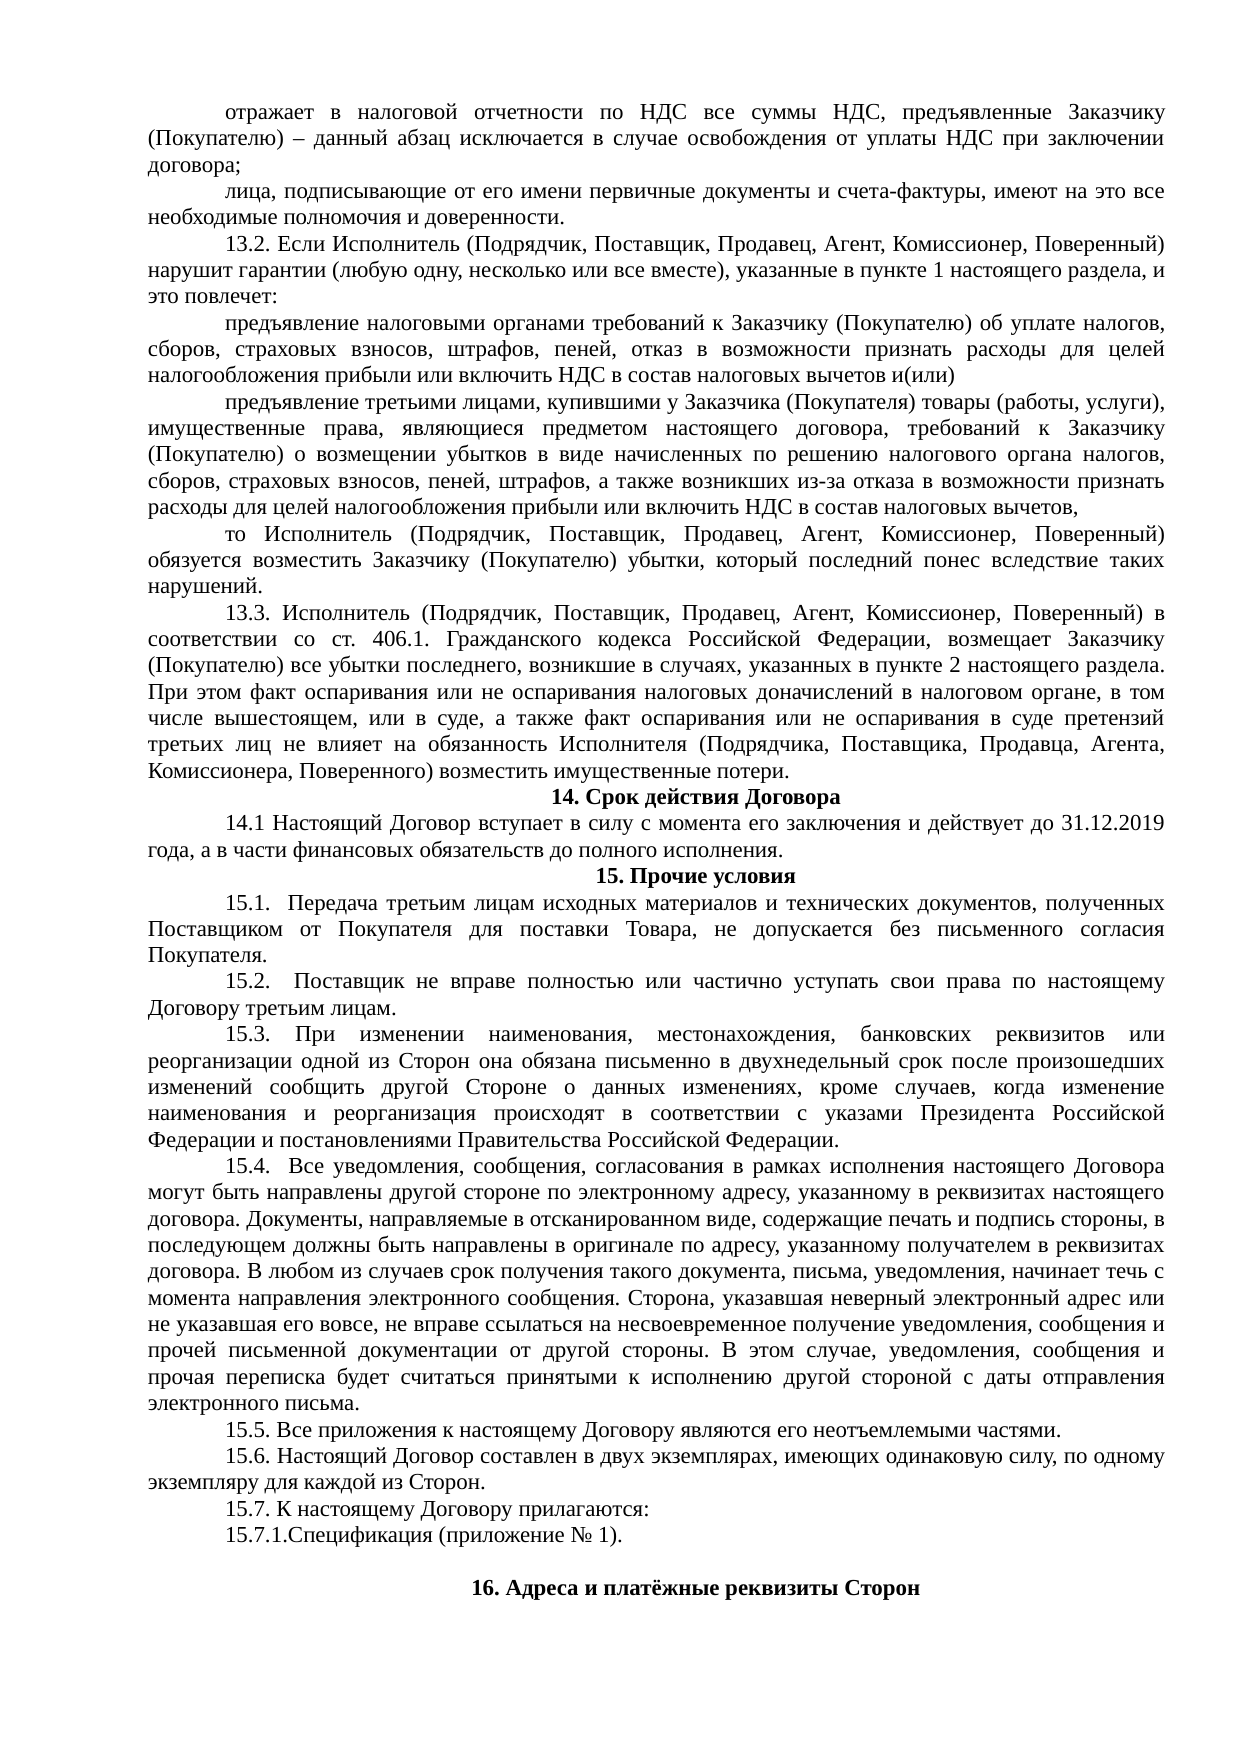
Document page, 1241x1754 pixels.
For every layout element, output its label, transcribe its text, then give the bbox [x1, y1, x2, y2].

text 15.3. При изменении наименования, местонахождения, банковских реквизитов или реорганизации одной из Сторон она обязана письменно в двухнедельный срок после произошедших изменений сообщить другой Стороне о данных изменениях, кроме случаев, когда изменение наименования и реорганизация происходят в соответствии с указами Президента Российской Федерации и постановлениями Правительства Российской Федерации. [148, 1020, 1167, 1152]
text 15.7. К настоящему Договору прилагаются: [148, 1495, 1167, 1521]
text 15.7.1.Спецификация (приложение № 1). [148, 1521, 1167, 1547]
text 13.2. Если Исполнитель (Подрядчик, Поставщик, Продавец, Агент, Комиссионер, Поверенный) нарушит гарантии (любую одну, несколько или все вместе), указанные в пункте 1 настоящего раздела, и это повлечет: [148, 230, 1167, 309]
text 15.6. Настоящий Договор составлен в двух экземплярах, имеющих одинаковую силу, по одному экземпляру для каждой из Сторон. [148, 1442, 1167, 1495]
text 15.1. Передача третьим лицам исходных материалов и технических документов, полученных Поставщиком от Покупателя для поставки Товара, не допускается без письменного согласия Покупателя. [148, 888, 1167, 968]
text 14. Срок действия Договора [148, 783, 1167, 809]
text 15.5. Все приложения к настоящему Договору являются его неотъемлемыми частями. [148, 1416, 1167, 1442]
text 13.3. Исполнитель (Подрядчик, Поставщик, Продавец, Агент, Комиссионер, Поверенный) в соответствии со ст. 406.1. Гражданского кодекса Российской Федерации, возмещает Заказчику (Покупателю) все убытки последнего, возникшие в случаях, указанных в пункте 2 настоящего раздела. При этом факт оспаривания или не оспаривания налоговых доначислений в налоговом органе, в том числе вышестоящем, или в суде, а также факт оспаривания или не оспаривания в суде претензий третьих лиц не влияет на обязанность Исполнителя (Подрядчика, Поставщика, Продавца, Агента, Комиссионера, Поверенного) возместить имущественные потери. [148, 599, 1167, 783]
text предъявление третьими лицами, купившими у Заказчика (Покупателя) товары (работы, услуги), имущественные права, являющиеся предметом настоящего договора, требований к Заказчику (Покупателю) о возмещении убытков в виде начисленных по решению налогового органа налогов, сборов, страховых взносов, пеней, штрафов, а также возникших из-за отказа в возможности признать расходы для целей налогообложения прибыли или включить НДС в состав налоговых вычетов, [148, 388, 1167, 519]
text 15.4. Все уведомления, сообщения, согласования в рамках исполнения настоящего Договора могут быть направлены другой стороне по электронному адресу, указанному в реквизитах настоящего договора. Документы, направляемые в отсканированном виде, содержащие печать и подпись стороны, в последующем должны быть направлены в оригинале по адресу, указанному получателем в реквизитах договора. В любом из случаев срок получения такого документа, письма, уведомления, начинает течь с момента направления электронного сообщения. Сторона, указавшая неверный электронный адрес или не указавшая его вовсе, не вправе ссылаться на несвоевременное получение уведомления, сообщения и прочей письменной документации от другой стороны. В этом случае, уведомления, сообщения и прочая переписка будет считаться принятыми к исполнению другой стороной с даты отправления электронного письма. [148, 1152, 1167, 1416]
text 15.2. Поставщик не вправе полностью или частично уступать свои права по настоящему Договору третьим лицам. [148, 968, 1167, 1020]
text лица, подписывающие от его имени первичные документы и счета-фактуры, имеют на это все необходимые полномочия и доверенности. [148, 177, 1167, 230]
text отражает в налоговой отчетности по НДС все суммы НДС, предъявленные Заказчику (Покупателю) – данный абзац исключается в случае освобождения от уплаты НДС при заключении договора; [148, 98, 1167, 177]
text 16. Адреса и платёжные реквизиты Сторон [148, 1574, 1167, 1600]
text то Исполнитель (Подрядчик, Поставщик, Продавец, Агент, Комиссионер, Поверенный) обязуется возместить Заказчику (Покупателю) убытки, который последний понес вследствие таких нарушений. [148, 519, 1167, 599]
text 14.1 Настоящий Договор вступает в силу с момента его заключения и действует до 31.12.2019 года, а в части финансовых обязательств до полного исполнения. [148, 809, 1167, 862]
text предъявление налоговыми органами требований к Заказчику (Покупателю) об уплате налогов, сборов, страховых взносов, штрафов, пеней, отказ в возможности признать расходы для целей налогообложения прибыли или включить НДС в состав налоговых вычетов и(или) [148, 309, 1167, 388]
text 15. Прочие условия [148, 862, 1167, 888]
